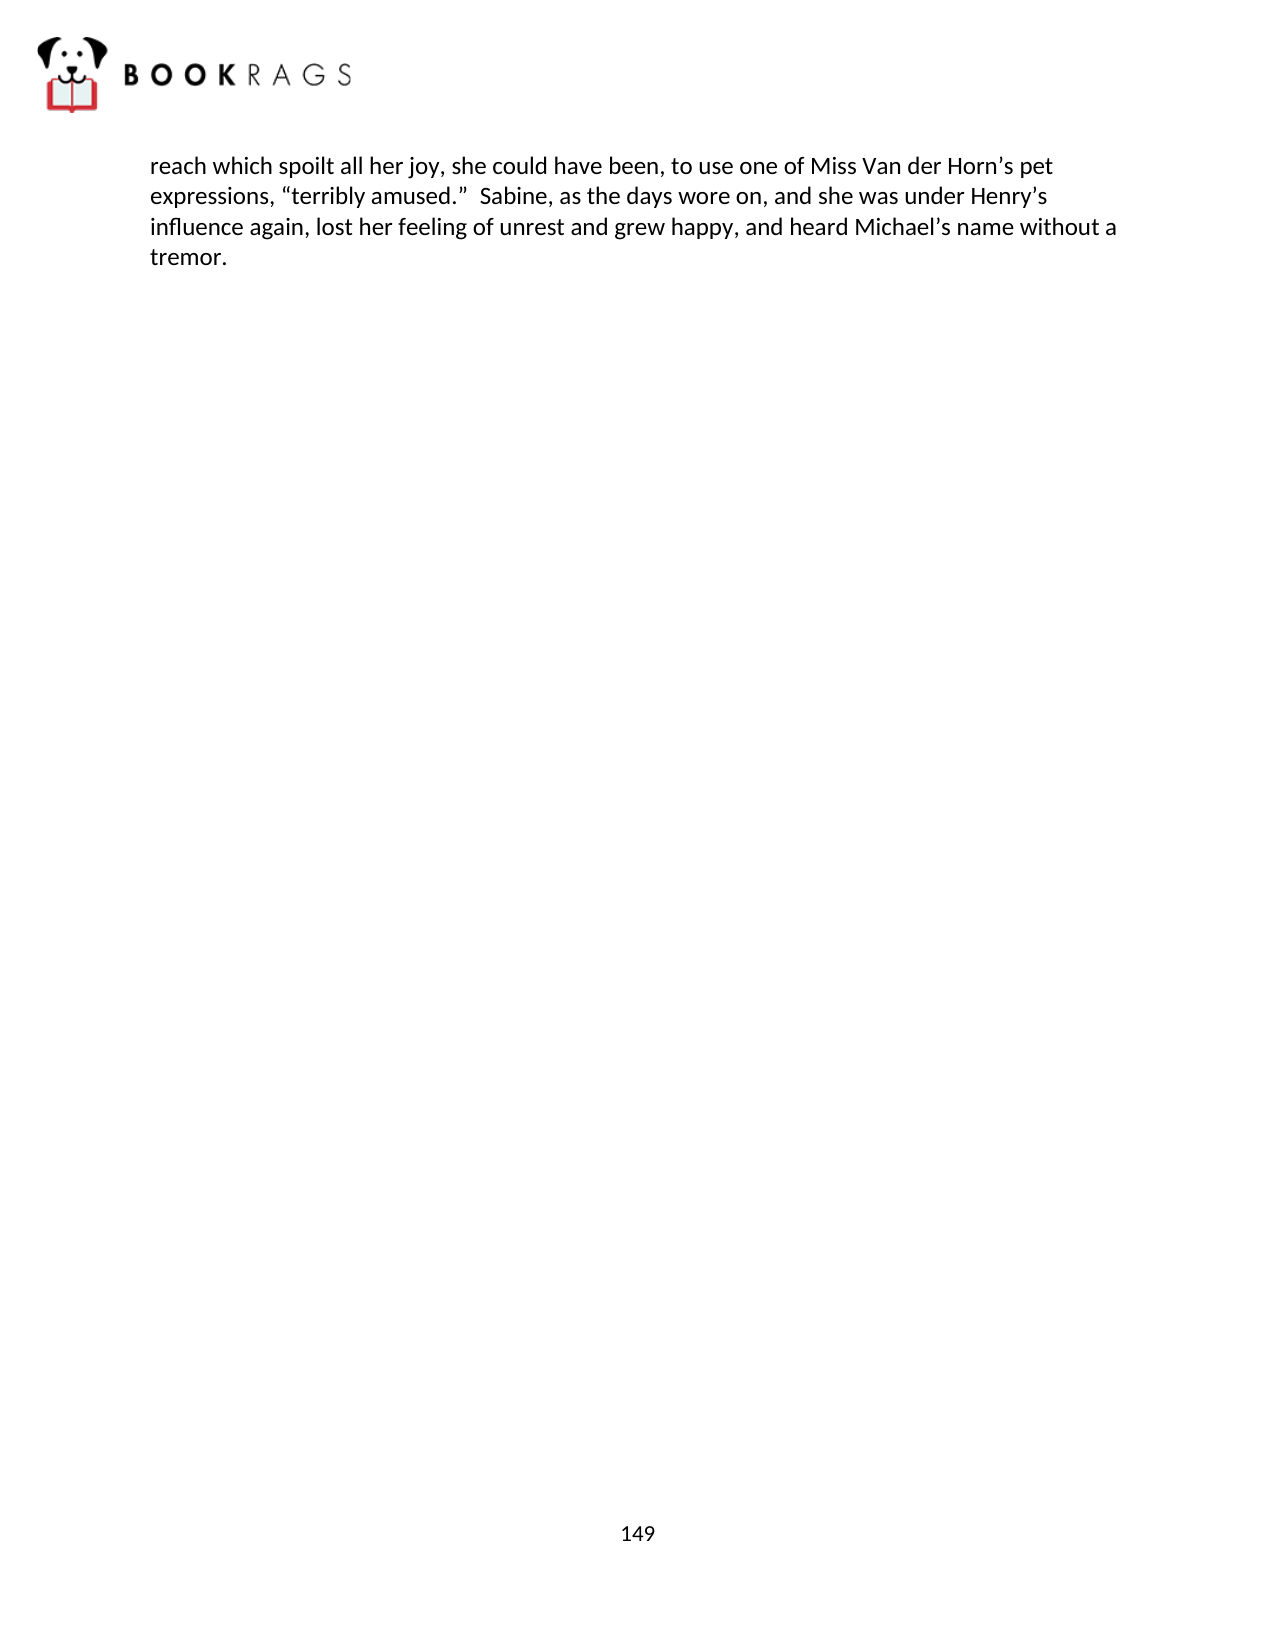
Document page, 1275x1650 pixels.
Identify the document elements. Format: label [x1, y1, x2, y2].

picture [37, 37, 351, 113]
text [150, 150, 1125, 272]
